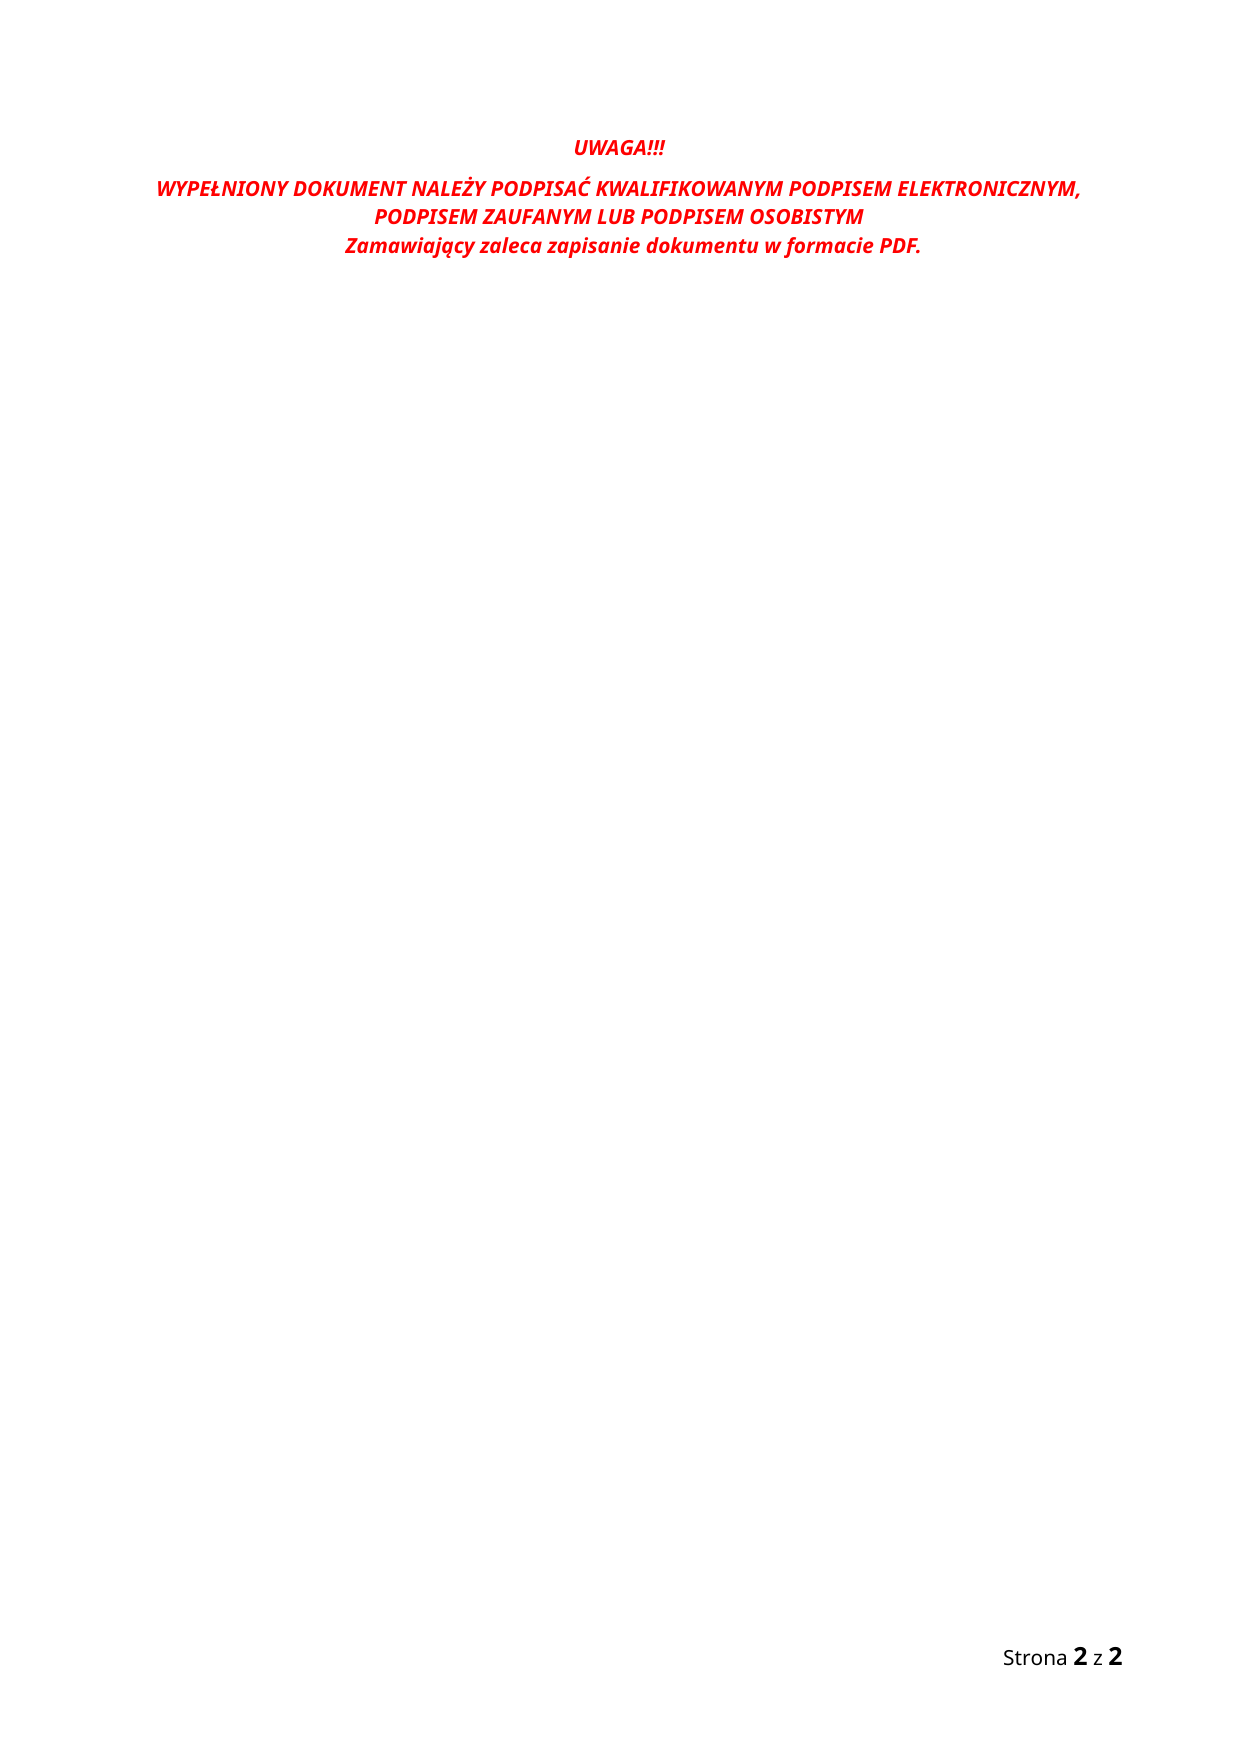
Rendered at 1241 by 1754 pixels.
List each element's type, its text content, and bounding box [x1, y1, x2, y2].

text WYPEŁNIONY DOKUMENT NALEŻY PODPISAĆ KWALIFIKOWANYM PODPISEM ELEKTRONICZNYM, PODPISEM ZAUFANYM LUB PODPISEM OSOBISTYM [148, 174, 1093, 231]
text UWAGA!!! [148, 133, 1093, 161]
text Zamawiający zaleca zapisanie dokumentu w formacie PDF. [148, 231, 1122, 259]
